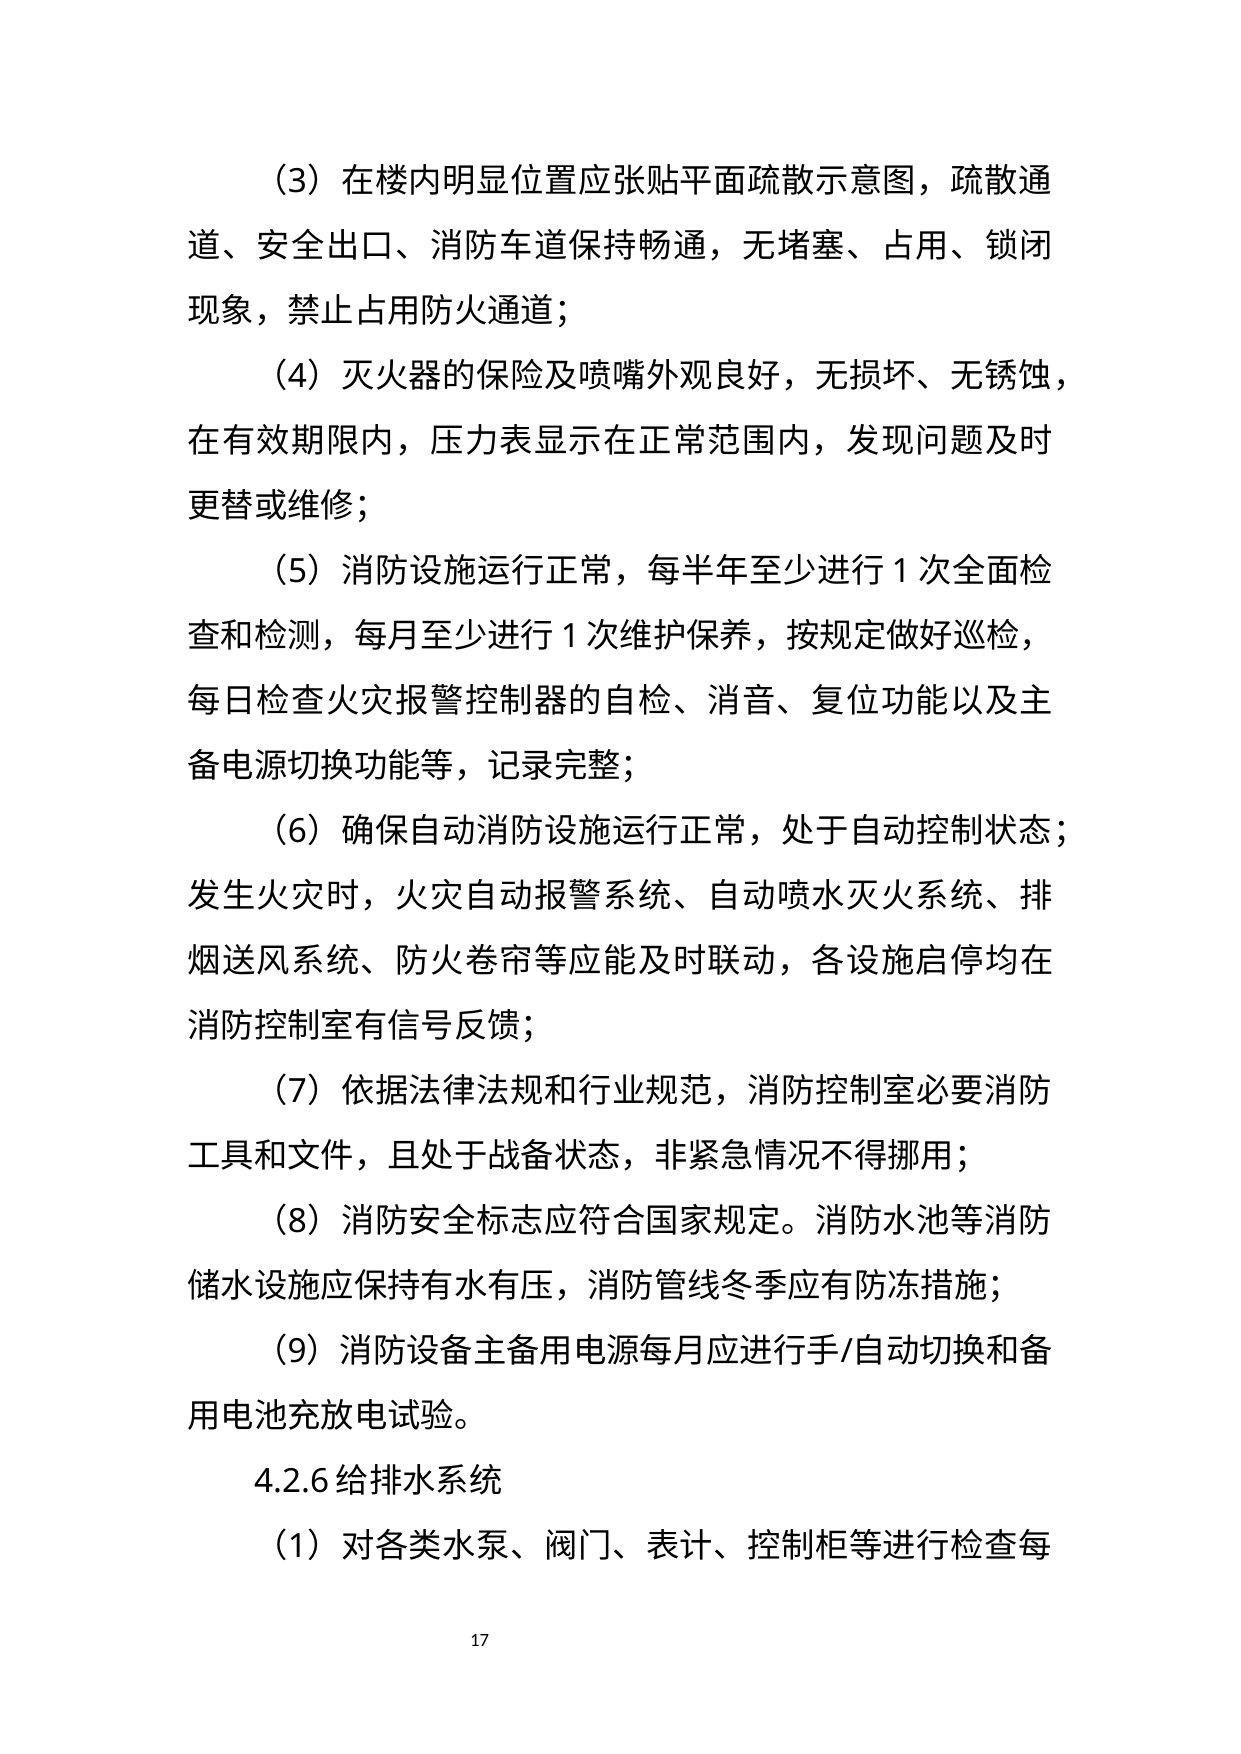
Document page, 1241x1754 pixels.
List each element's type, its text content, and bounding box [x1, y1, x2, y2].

text （7）依据法律法规和行业规范，消防控制室必要消防工具和文件，且处于战备状态，非紧急情况不得挪用； [187, 1056, 1053, 1186]
text （8）消防安全标志应符合国家规定。消防水池等消防储水设施应保持有水有压，消防管线冬季应有防冻措施； [187, 1186, 1053, 1316]
text （6）确保自动消防设施运行正常，处于自动控制状态；发生火灾时，火灾自动报警系统、自动喷水灭火系统、排烟送风系统、防火卷帘等应能及时联动，各设施启停均在消防控制室有信号反馈； [187, 796, 1053, 1056]
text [187, 1511, 1053, 1576]
text （5）消防设施运行正常，每半年至少进行1次全面检查和检测，每月至少进行1次维护保养，按规定做好巡检，每日检查火灾报警控制器的自检、消音、复位功能以及主备电源切换功能等，记录完整； [187, 536, 1053, 796]
text 4.2.6给排水系统 [187, 1446, 1053, 1511]
text （4）灭火器的保险及喷嘴外观良好，无损坏、无锈蚀，在有效期限内，压力表显示在正常范围内，发现问题及时更替或维修； [187, 341, 1053, 536]
text （9）消防设备主备用电源每月应进行手/自动切换和备用电池充放电试验。 [187, 1316, 1053, 1446]
text （3）在楼内明显位置应张贴平面疏散示意图，疏散通道、安全出口、消防车道保持畅通，无堵塞、占用、锁闭现象，禁止占用防火通道； [187, 146, 1053, 341]
